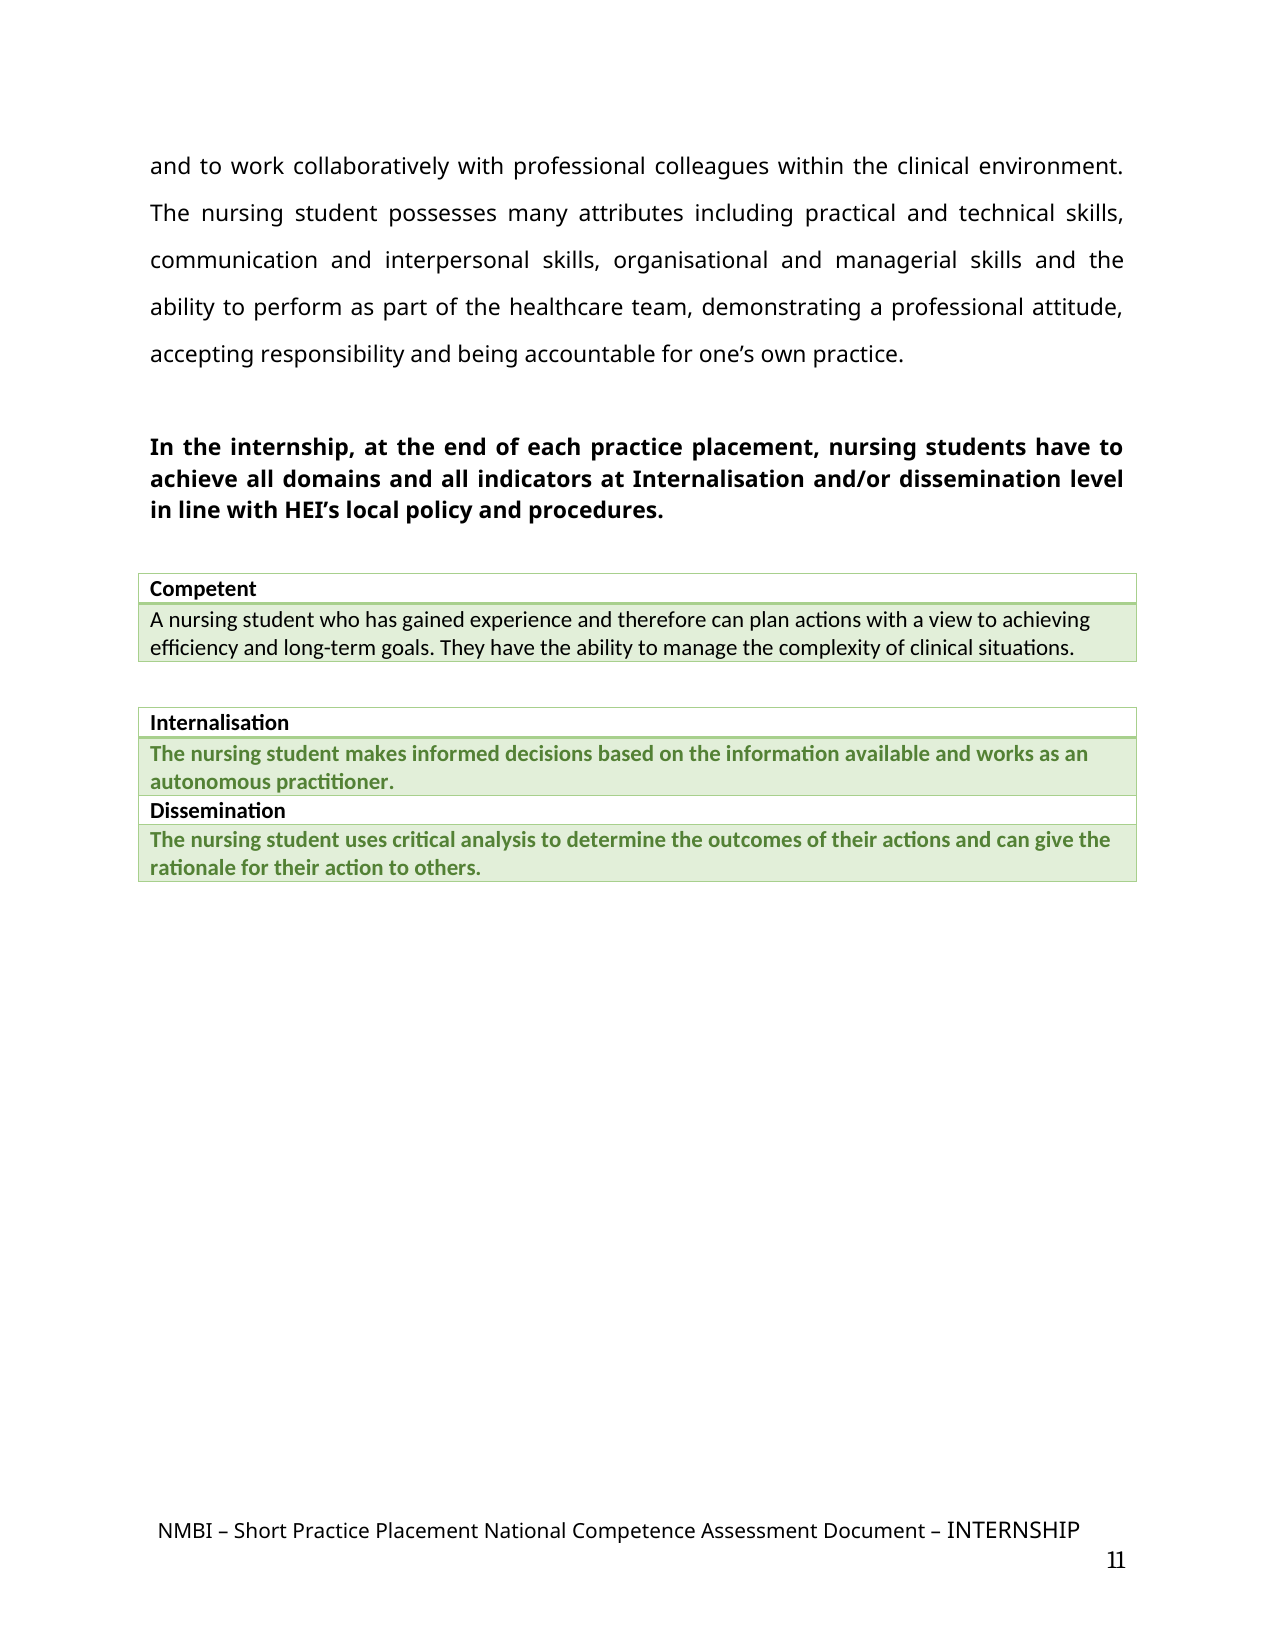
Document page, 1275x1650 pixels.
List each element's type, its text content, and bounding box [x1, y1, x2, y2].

text In the internship, at the end of each practice placement, nursing students have to achieve all domains and all indicators at Internalisation and/or dissemination level in line with HEI’s local policy and procedures. [150, 431, 1125, 525]
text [150, 150, 1125, 369]
table_cell Dissemination [139, 796, 1136, 824]
table_cell The nursing student makes informed decisions based on the information available and works as an autonomous practitioner. [139, 739, 1136, 795]
table_header Internalisation [139, 708, 1136, 736]
table_header Competent [139, 574, 1136, 602]
table_cell The nursing student uses critical analysis to determine the outcomes of their actions and can give the rationale for their action to others. [139, 825, 1136, 881]
table_cell A nursing student who has gained experience and therefore can plan actions with a view to achieving efficiency and long-term goals. They have the ability to manage the complexity of clinical situations. [139, 605, 1136, 661]
